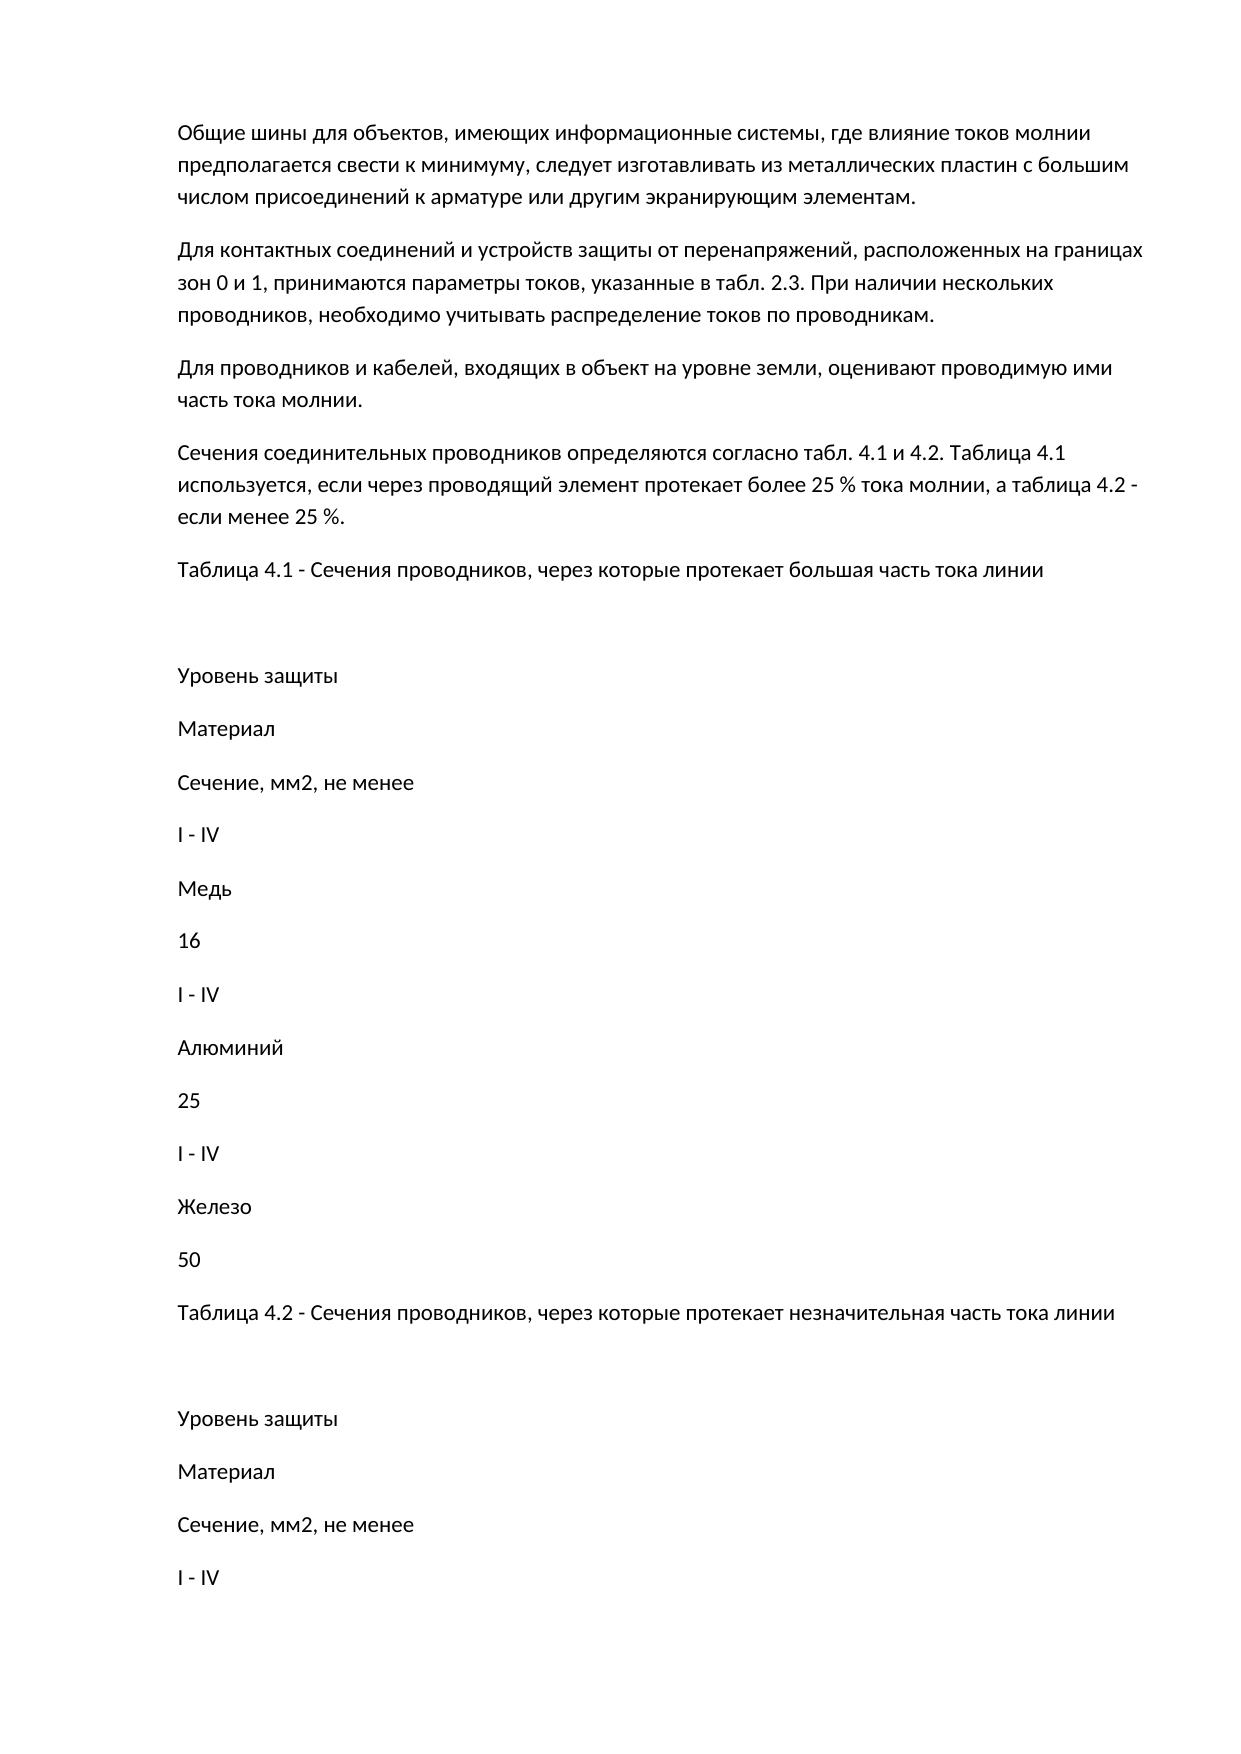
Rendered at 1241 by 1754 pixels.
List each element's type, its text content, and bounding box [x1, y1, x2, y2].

text I - IV [177, 980, 1152, 1008]
text Сечение, мм2, не менее [177, 1510, 1152, 1538]
text Таблица 4.2 - Сечения проводников, через которые протекает незначительная часть тока линии [177, 1298, 1152, 1326]
text Для контактных соединений и устройств защиты от перенапряжений, расположенных на границах зон 0 и 1, принимаются параметры токов, указанные в табл. 2.3. При наличии нескольких проводников, необходимо учитывать распределение токов по проводникам. [177, 236, 1152, 328]
text Алюминий [177, 1033, 1152, 1061]
text 16 [177, 927, 1152, 955]
text 50 [177, 1245, 1152, 1273]
text Железо [177, 1192, 1152, 1220]
text Таблица 4.1 - Сечения проводников, через которые протекает большая часть тока линии [177, 556, 1152, 583]
text Материал [177, 1457, 1152, 1485]
text I - IV [177, 1563, 1152, 1591]
text I - IV [177, 1139, 1152, 1167]
text Уровень защиты [177, 1404, 1152, 1432]
text 25 [177, 1086, 1152, 1114]
text Сечение, мм2, не менее [177, 768, 1152, 796]
text Общие шины для объектов, имеющих информационные системы, где влияние токов молнии предполагается свести к минимуму, следует изготавливать из металлических пластин с большим числом присоединений к арматуре или другим экранирующим элементам. [177, 118, 1152, 211]
text Сечения соединительных проводников определяются согласно табл. 4.1 и 4.2. Таблица 4.1 используется, если через проводящий элемент протекает более 25 % тока молнии, а таблица 4.2 - если менее 25 %. [177, 438, 1152, 531]
text Медь [177, 874, 1152, 902]
text Для проводников и кабелей, входящих в объект на уровне земли, оценивают проводимую ими часть тока молнии. [177, 353, 1152, 413]
text Уровень защиты [177, 662, 1152, 689]
text Материал [177, 714, 1152, 743]
text I - IV [177, 821, 1152, 849]
